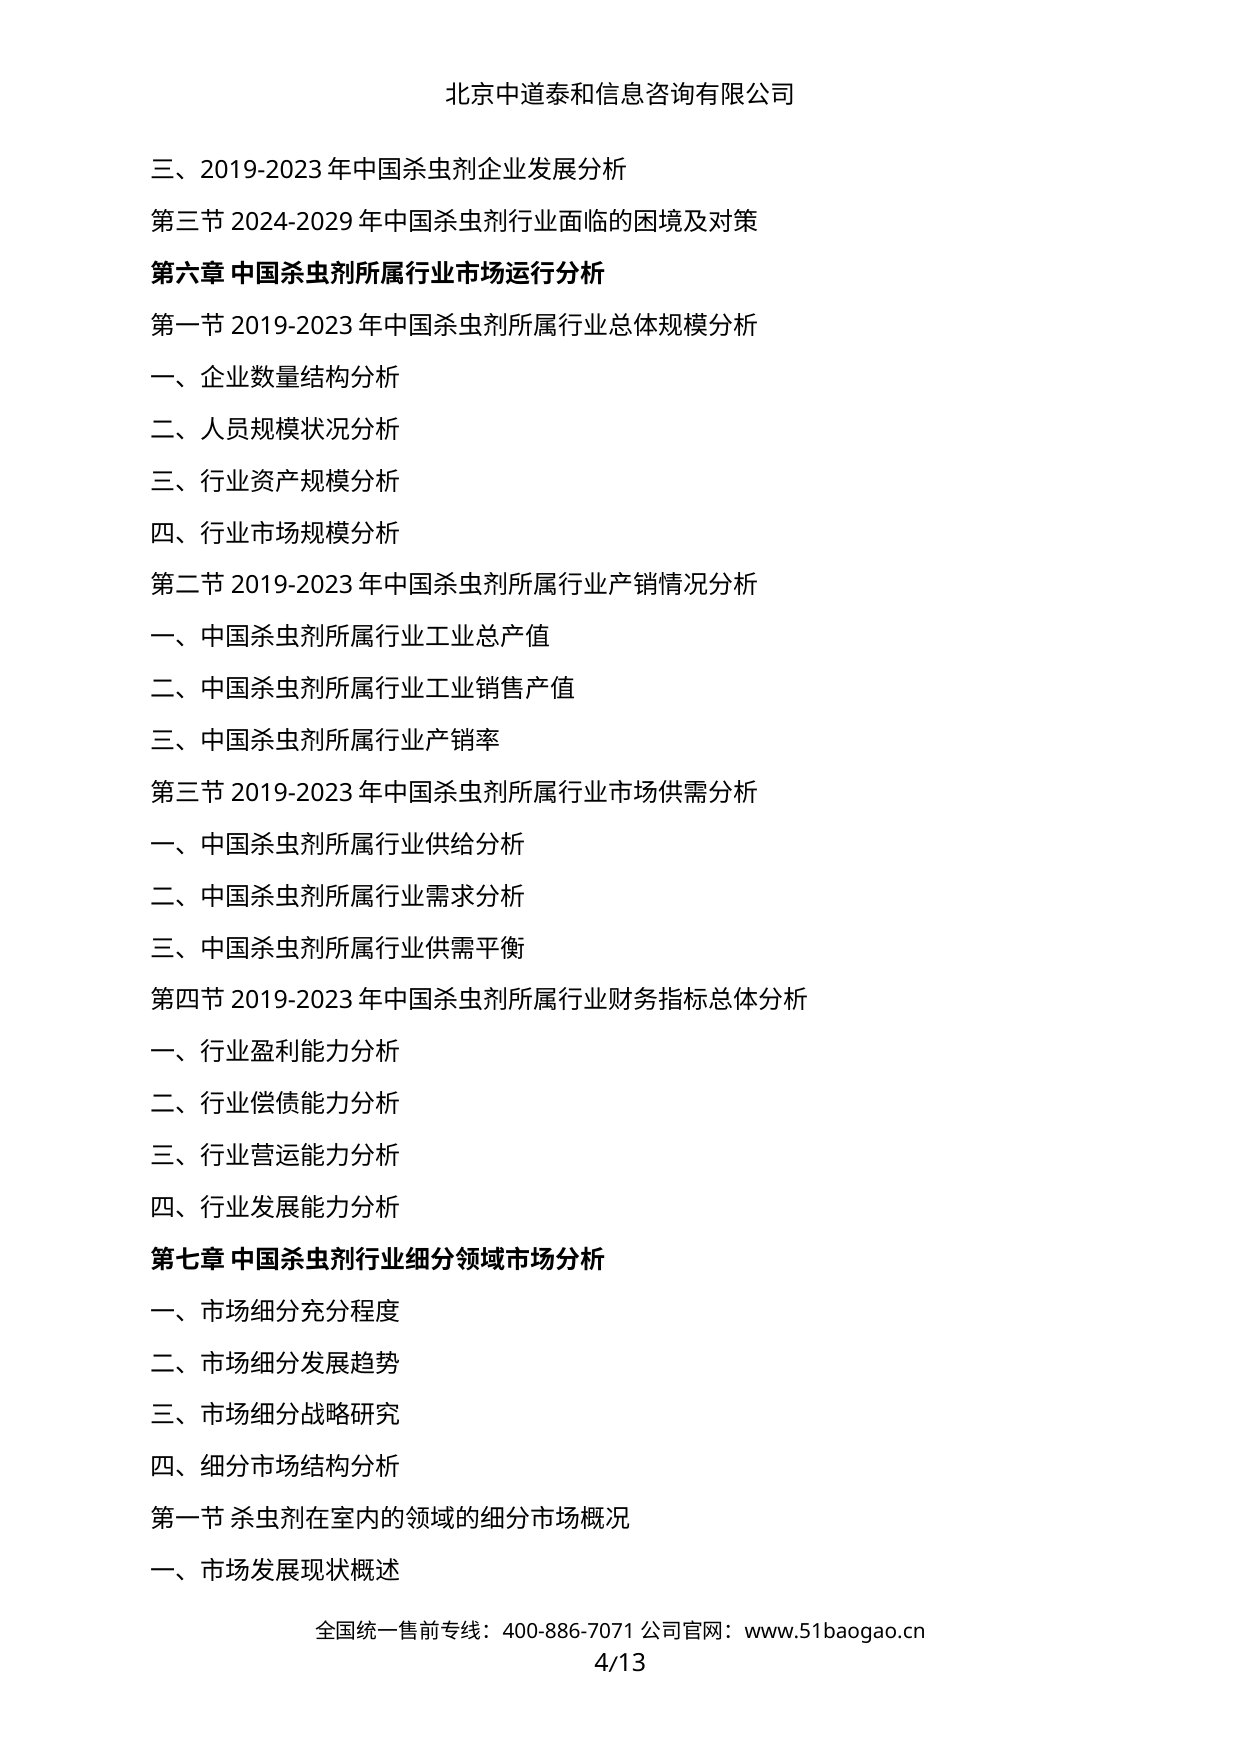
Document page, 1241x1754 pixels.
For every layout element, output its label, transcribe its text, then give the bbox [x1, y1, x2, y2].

text 三、行业资产规模分析 [150, 461, 1090, 497]
text 二、市场细分发展趋势 [150, 1343, 1090, 1379]
text 一、中国杀虫剂所属行业工业总产值 [150, 617, 1090, 653]
text 第七章 中国杀虫剂行业细分领域市场分析 [150, 1239, 1090, 1276]
text 第一节 2019-2023年中国杀虫剂所属行业总体规模分析 [150, 306, 1090, 342]
text 二、人员规模状况分析 [150, 409, 1090, 446]
text 一、企业数量结构分析 [150, 357, 1090, 394]
text 一、市场细分充分程度 [150, 1291, 1090, 1327]
text 二、行业偿债能力分析 [150, 1084, 1090, 1120]
text 一、中国杀虫剂所属行业供给分析 [150, 824, 1090, 861]
text 一、市场发展现状概述 [150, 1551, 1090, 1587]
text 四、行业发展能力分析 [150, 1187, 1090, 1224]
text 二、中国杀虫剂所属行业工业销售产值 [150, 669, 1090, 705]
text 三、行业营运能力分析 [150, 1136, 1090, 1172]
text 二、中国杀虫剂所属行业需求分析 [150, 876, 1090, 912]
text 第三节 2024-2029年中国杀虫剂行业面临的困境及对策 [150, 202, 1090, 238]
text 第六章 中国杀虫剂所属行业市场运行分析 [150, 254, 1090, 290]
text 三、中国杀虫剂所属行业产销率 [150, 721, 1090, 757]
text 三、市场细分战略研究 [150, 1395, 1090, 1431]
text 四、细分市场结构分析 [150, 1447, 1090, 1483]
text 三、中国杀虫剂所属行业供需平衡 [150, 928, 1090, 964]
text 一、行业盈利能力分析 [150, 1032, 1090, 1068]
text 第二节 2019-2023年中国杀虫剂所属行业产销情况分析 [150, 565, 1090, 601]
text 第三节 2019-2023年中国杀虫剂所属行业市场供需分析 [150, 772, 1090, 809]
text 三、2019-2023年中国杀虫剂企业发展分析 [150, 150, 1090, 186]
text 第四节 2019-2023年中国杀虫剂所属行业财务指标总体分析 [150, 980, 1090, 1016]
text 第一节 杀虫剂在室内的领域的细分市场概况 [150, 1499, 1090, 1535]
text 四、行业市场规模分析 [150, 513, 1090, 549]
